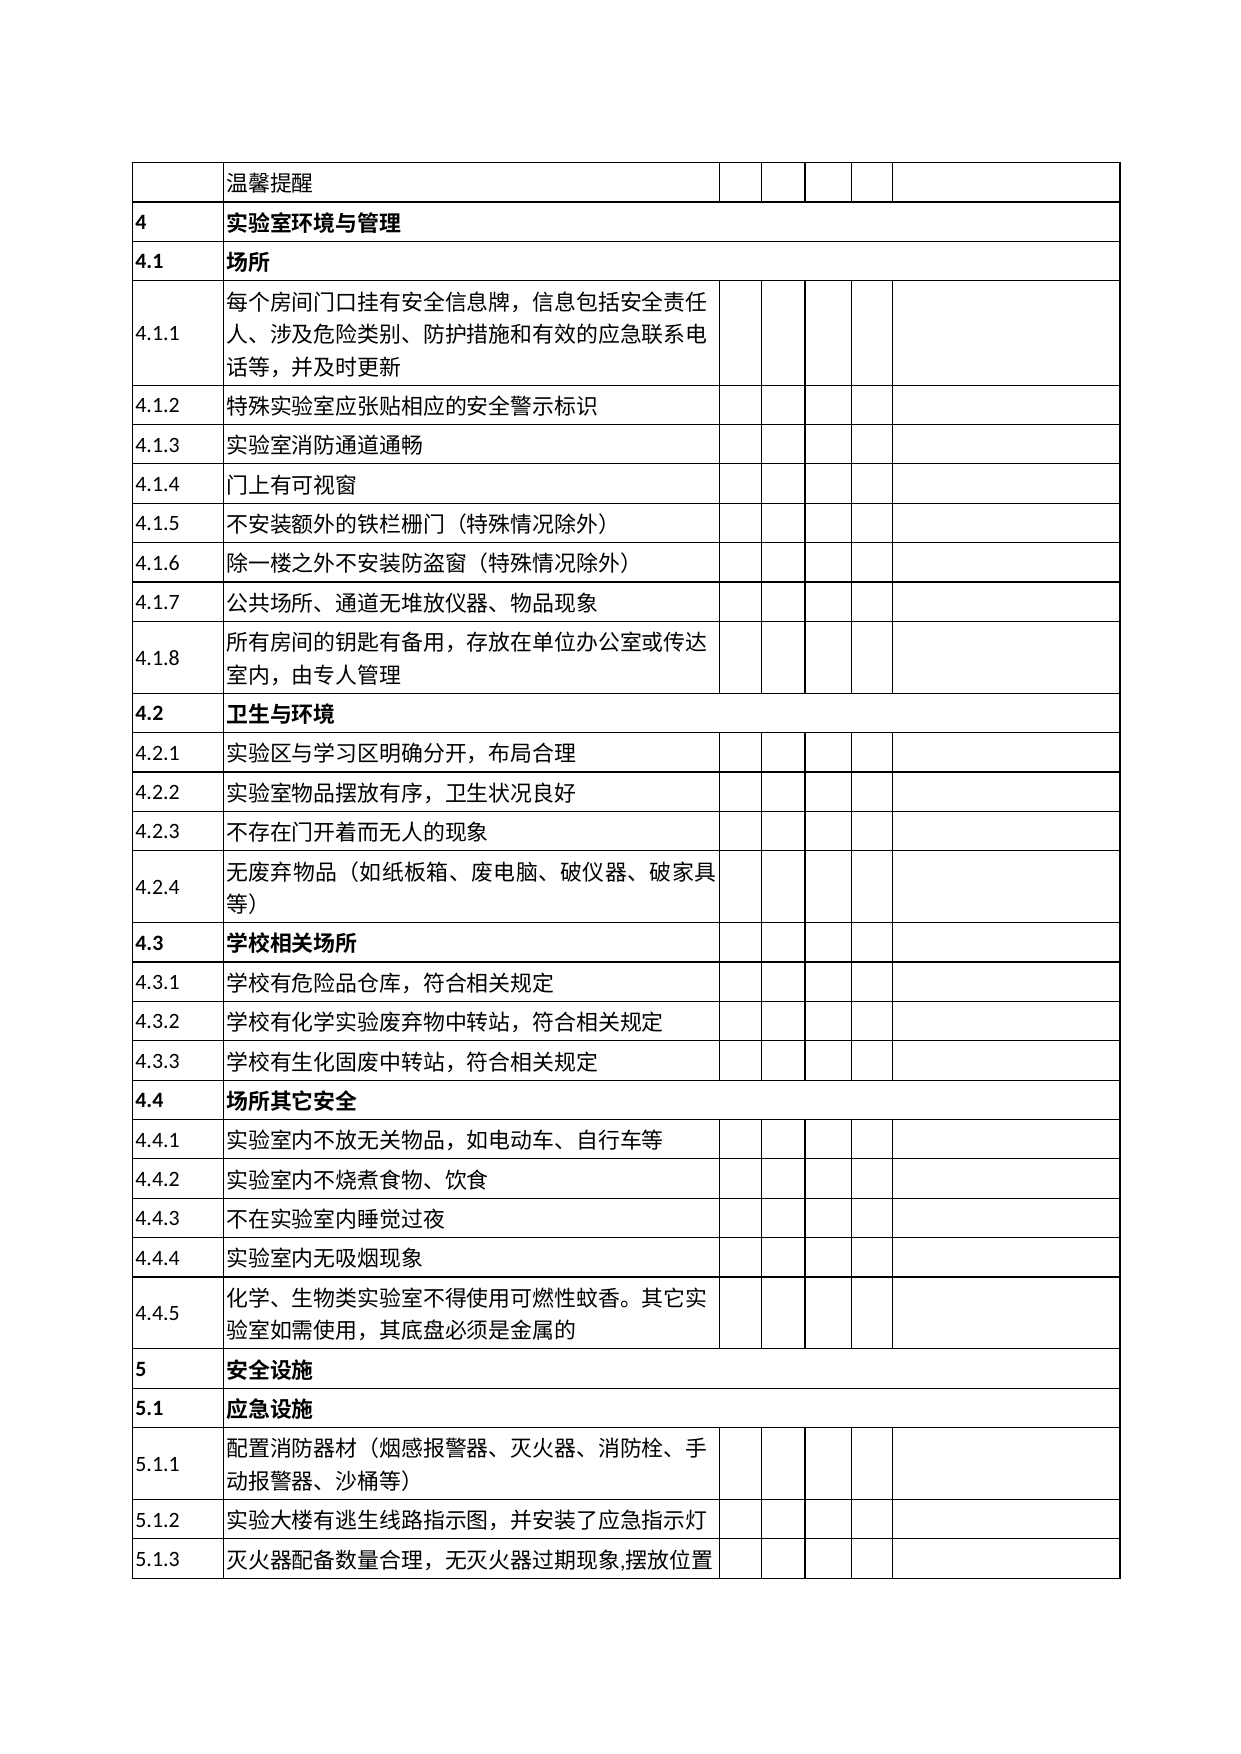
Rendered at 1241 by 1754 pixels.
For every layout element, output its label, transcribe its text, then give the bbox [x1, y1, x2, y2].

table_cell [893, 583, 1119, 621]
table_cell [720, 1199, 761, 1237]
table_cell [762, 851, 804, 922]
table_cell [806, 963, 851, 1001]
table_cell [133, 812, 223, 850]
table_cell [852, 1539, 892, 1578]
table_cell [762, 1539, 804, 1578]
table_cell [762, 773, 804, 811]
table_cell [133, 733, 223, 771]
table_cell [720, 1238, 761, 1276]
table_cell [762, 1428, 804, 1499]
table_cell 场所 [224, 242, 1119, 280]
table_cell [762, 543, 804, 581]
table_cell [852, 733, 892, 771]
table_cell [762, 1002, 804, 1040]
table_cell [720, 583, 761, 621]
table_cell [133, 386, 223, 424]
table_cell [893, 1278, 1119, 1348]
table_cell [133, 1500, 223, 1538]
table_cell [720, 1428, 761, 1499]
table_cell [893, 1428, 1119, 1499]
table_cell [806, 923, 851, 961]
table_cell [893, 1002, 1119, 1040]
table_cell [852, 425, 892, 463]
table_cell [893, 543, 1119, 581]
table_cell [762, 1120, 804, 1158]
table_cell [852, 812, 892, 850]
table_cell [893, 1041, 1119, 1079]
table_cell [852, 583, 892, 621]
table_cell [893, 504, 1119, 542]
table_cell [893, 425, 1119, 463]
table_cell 实验区与学习区明确分开，布局合理 [224, 733, 719, 771]
table_cell [762, 1041, 804, 1079]
table_cell [852, 622, 892, 693]
table_cell [762, 504, 804, 542]
table_cell [806, 281, 851, 384]
table_cell 每个房间门口挂有安全信息牌，信息包括安全责任人、涉及危险类别、防护措施和有效的应急联系电话等，并及时更新 [224, 281, 719, 384]
table_cell [806, 1278, 851, 1348]
table_cell [852, 543, 892, 581]
table_cell [893, 464, 1119, 503]
table_cell [806, 1500, 851, 1538]
table_cell [133, 1041, 223, 1079]
table_cell [720, 733, 761, 771]
table_cell [762, 1278, 804, 1348]
table_cell [720, 425, 761, 463]
table_cell 化学、生物类实验室不得使用可燃性蚊香。其它实验室如需使用，其底盘必须是金属的 [224, 1278, 719, 1348]
table_cell 所有房间的钥匙有备用，存放在单位办公室或传达室内，由专人管理 [224, 622, 719, 693]
table_cell [806, 1120, 851, 1158]
table_cell [893, 1500, 1119, 1538]
table_cell 实验室消防通道通畅 [224, 425, 719, 463]
table_cell [133, 963, 223, 1001]
table_cell 5.1 [133, 1389, 223, 1427]
table_cell 特殊实验室应张贴相应的安全警示标识 [224, 386, 719, 424]
table_cell [893, 163, 1119, 201]
table_cell [133, 281, 223, 384]
table_cell [806, 851, 851, 922]
table_cell [133, 1428, 223, 1499]
table_cell [852, 1238, 892, 1276]
table_cell [720, 812, 761, 850]
table_cell [806, 1238, 851, 1276]
table_cell [852, 1500, 892, 1538]
table_cell [133, 1278, 223, 1348]
table_cell [852, 923, 892, 961]
table_cell [893, 963, 1119, 1001]
table_cell [852, 851, 892, 922]
table_cell 学校相关场所 [224, 923, 719, 961]
table_cell [852, 1041, 892, 1079]
table_cell 4 [133, 203, 223, 241]
table_cell [720, 163, 761, 201]
table_cell [893, 386, 1119, 424]
table_cell [852, 1002, 892, 1040]
table_cell [893, 812, 1119, 850]
table_cell [806, 386, 851, 424]
table_cell [806, 1539, 851, 1578]
table_cell [762, 386, 804, 424]
table_cell [806, 504, 851, 542]
table_cell [893, 851, 1119, 922]
table_cell [806, 583, 851, 621]
table_cell [852, 163, 892, 201]
table_cell [762, 1159, 804, 1198]
table_cell [893, 281, 1119, 384]
table_cell [133, 1120, 223, 1158]
table_cell [806, 464, 851, 503]
table_cell [762, 425, 804, 463]
table_cell [720, 1120, 761, 1158]
table_cell [852, 1120, 892, 1158]
table_cell [806, 1159, 851, 1198]
table_cell [806, 163, 851, 201]
table_cell [133, 773, 223, 811]
table_cell 场所其它安全 [224, 1081, 1119, 1119]
table_cell [133, 504, 223, 542]
table_cell [893, 923, 1119, 961]
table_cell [224, 163, 719, 201]
table_cell [852, 1278, 892, 1348]
table_cell [133, 163, 223, 201]
table_cell [762, 733, 804, 771]
table_cell [893, 1159, 1119, 1198]
table_cell 实验室环境与管理 [224, 203, 1119, 241]
table_cell [720, 1002, 761, 1040]
table_cell [852, 464, 892, 503]
table_cell [893, 1120, 1119, 1158]
table_cell [806, 733, 851, 771]
table_cell 4.2 [133, 694, 223, 732]
table_cell [133, 622, 223, 693]
table_cell [852, 963, 892, 1001]
table_cell 学校有化学实验废弃物中转站，符合相关规定 [224, 1002, 719, 1040]
table_cell [893, 733, 1119, 771]
table_cell [893, 1199, 1119, 1237]
table_cell [806, 1428, 851, 1499]
table_cell [852, 281, 892, 384]
table_cell [133, 1159, 223, 1198]
table_cell [762, 1199, 804, 1237]
table_cell 无废弃物品（如纸板箱、废电脑、破仪器、破家具等） [224, 851, 719, 922]
table_cell [762, 963, 804, 1001]
table_cell [852, 1159, 892, 1198]
table_cell [720, 1500, 761, 1538]
table_cell 不在实验室内睡觉过夜 [224, 1199, 719, 1237]
table_cell [852, 1199, 892, 1237]
table_cell 不安装额外的铁栏栅门（特殊情况除外） [224, 504, 719, 542]
table_cell 安全设施 [224, 1349, 1119, 1388]
table_cell 应急设施 [224, 1389, 1119, 1427]
table_cell 不存在门开着而无人的现象 [224, 812, 719, 850]
table_cell 实验室内不烧煮食物、饮食 [224, 1159, 719, 1198]
table_cell [720, 1539, 761, 1578]
table_cell [806, 1199, 851, 1237]
table_cell [762, 281, 804, 384]
table_cell [133, 1539, 223, 1578]
table_cell [720, 281, 761, 384]
table_cell 实验室内无吸烟现象 [224, 1238, 719, 1276]
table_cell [224, 1539, 719, 1578]
table_cell [133, 425, 223, 463]
table_cell [133, 851, 223, 922]
table_cell [133, 1002, 223, 1040]
table_cell 实验室内不放无关物品，如电动车、自行车等 [224, 1120, 719, 1158]
table_cell [852, 386, 892, 424]
table_cell [806, 812, 851, 850]
table_cell [806, 543, 851, 581]
table_cell [133, 543, 223, 581]
table_cell [806, 622, 851, 693]
table_cell 卫生与环境 [224, 694, 1119, 732]
table_cell [720, 1278, 761, 1348]
table_cell [762, 583, 804, 621]
table_cell [893, 622, 1119, 693]
table_cell 公共场所、通道无堆放仪器、物品现象 [224, 583, 719, 621]
table_cell [893, 1539, 1119, 1578]
table_cell [133, 464, 223, 503]
table_cell [720, 386, 761, 424]
table_cell [852, 1428, 892, 1499]
table_cell [762, 923, 804, 961]
table_cell [762, 464, 804, 503]
table_cell [806, 1041, 851, 1079]
table_cell [720, 923, 761, 961]
table_cell [762, 1238, 804, 1276]
table_cell [133, 583, 223, 621]
table_cell [762, 622, 804, 693]
table_cell [720, 851, 761, 922]
table_cell [720, 1041, 761, 1079]
table_cell [762, 812, 804, 850]
table_cell [806, 1002, 851, 1040]
table_cell 除一楼之外不安装防盗窗（特殊情况除外） [224, 543, 719, 581]
table_cell 实验室物品摆放有序，卫生状况良好 [224, 773, 719, 811]
table_cell [720, 622, 761, 693]
table_cell 4.3 [133, 923, 223, 961]
table_cell [852, 773, 892, 811]
table_cell 学校有生化固废中转站，符合相关规定 [224, 1041, 719, 1079]
table_cell [133, 1199, 223, 1237]
table_cell [806, 425, 851, 463]
table_cell [720, 504, 761, 542]
table_cell [720, 773, 761, 811]
table_cell 学校有危险品仓库，符合相关规定 [224, 963, 719, 1001]
table_cell 门上有可视窗 [224, 464, 719, 503]
table_cell [806, 773, 851, 811]
table_cell [720, 464, 761, 503]
table_cell [893, 1238, 1119, 1276]
table_cell 4.4 [133, 1081, 223, 1119]
table_cell 4.1 [133, 242, 223, 280]
table_cell [720, 543, 761, 581]
table_cell 配置消防器材（烟感报警器、灭火器、消防栓、手动报警器、沙桶等） [224, 1428, 719, 1499]
table_cell [720, 963, 761, 1001]
table_cell [893, 773, 1119, 811]
table_cell 实验大楼有逃生线路指示图，并安装了应急指示灯 [224, 1500, 719, 1538]
table_cell 5 [133, 1349, 223, 1388]
table_cell [720, 1159, 761, 1198]
table_cell [762, 163, 804, 201]
table_cell [133, 1238, 223, 1276]
table_cell [762, 1500, 804, 1538]
table_cell [852, 504, 892, 542]
